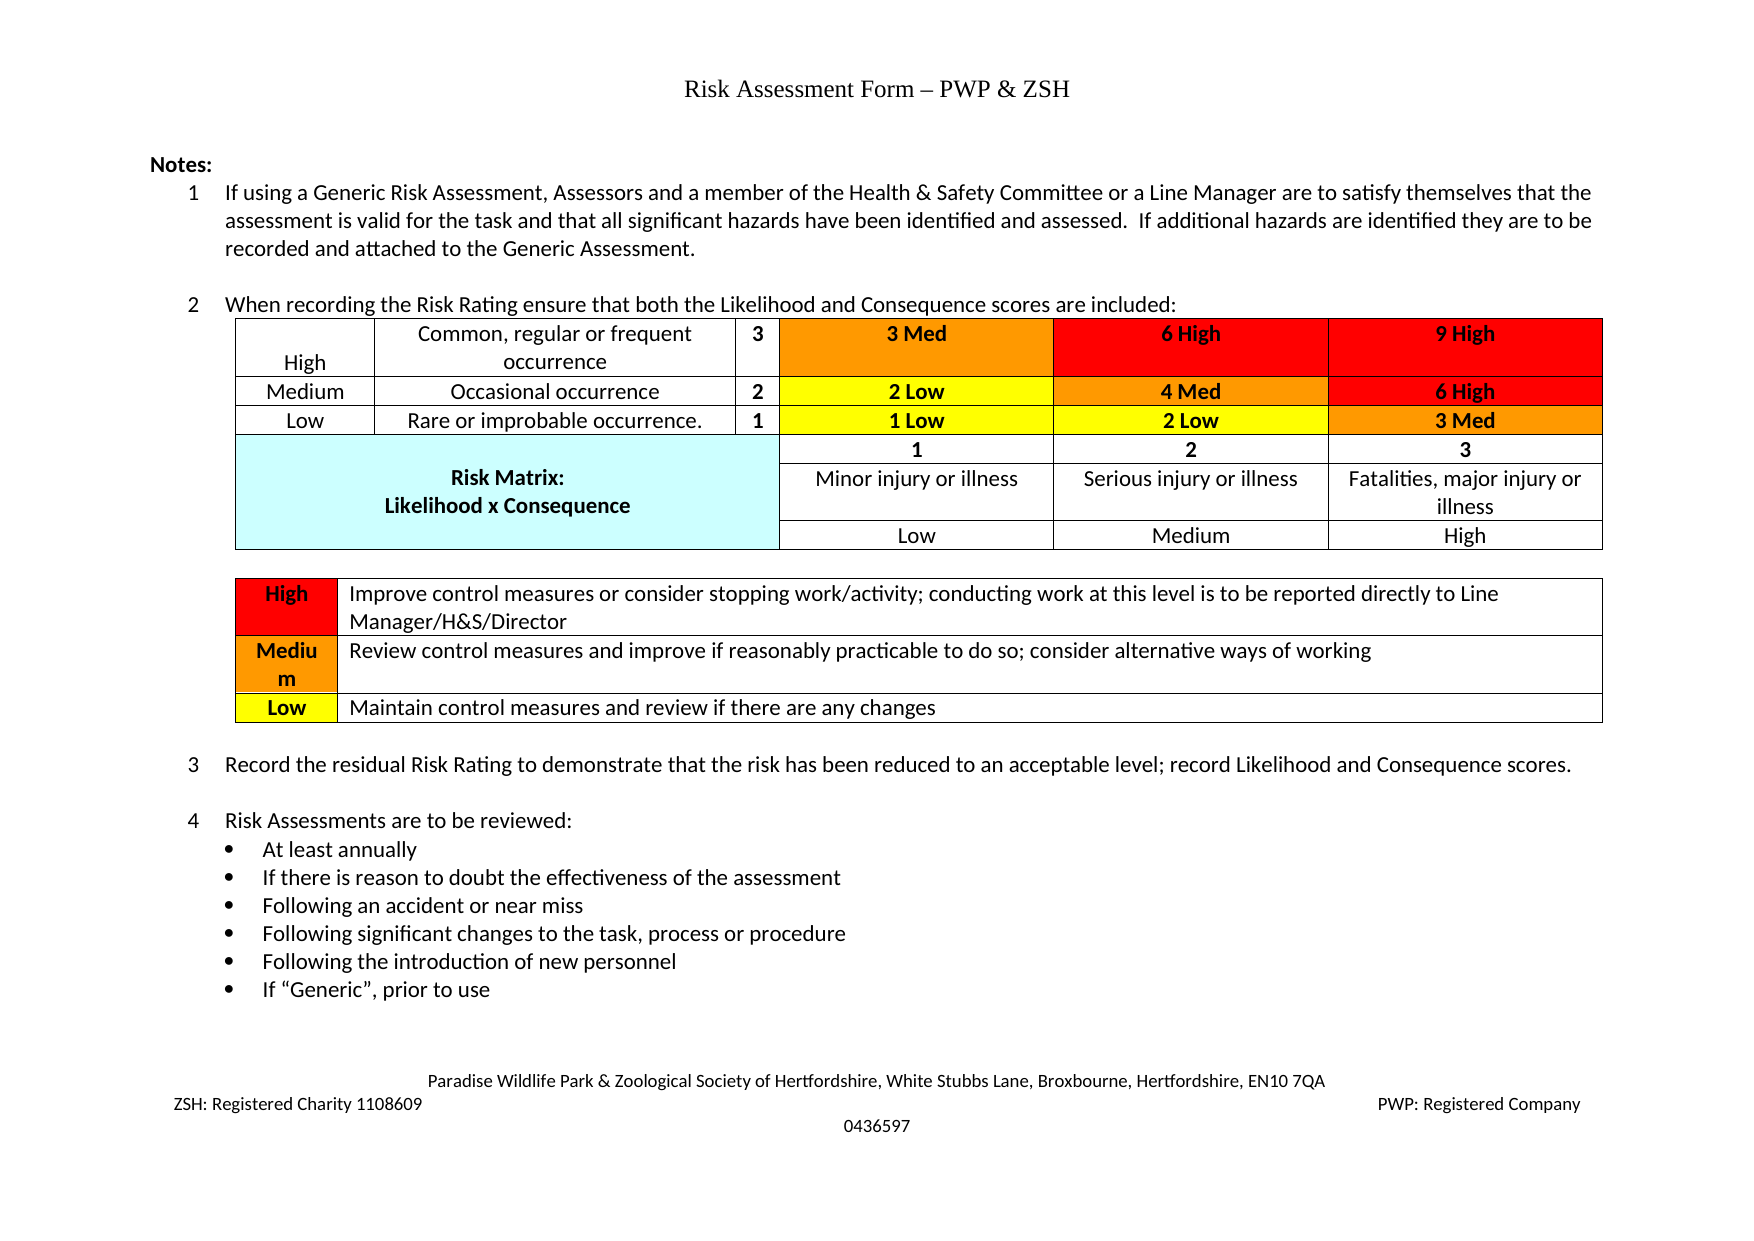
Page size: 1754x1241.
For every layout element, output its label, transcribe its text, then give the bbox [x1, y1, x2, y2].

list When recording the Risk Rating ensure that both the Likelihood and Consequence scores are included: [187, 290, 1604, 318]
table_cell Low [236, 406, 374, 434]
table_cell Medium [236, 636, 337, 692]
list If “Generic”, prior to use [225, 975, 1604, 1003]
table_cell Maintain control measures and review if there are any changes [338, 694, 1602, 722]
table_header 3 [736, 319, 779, 376]
table_cell Low [780, 521, 1053, 549]
table_cell 2 [1054, 435, 1328, 463]
list Following significant changes to the task, process or procedure [225, 919, 1604, 947]
table_header Common, regular or frequent occurrence [375, 319, 735, 376]
list At least annually [225, 835, 1604, 863]
table_cell 2 Low [780, 377, 1053, 405]
table_cell High [1329, 521, 1602, 549]
table_cell 1 Low [780, 406, 1053, 434]
list Following the introduction of new personnel [225, 947, 1604, 975]
text Notes: [150, 150, 1604, 178]
table_cell Serious injury or illness [1054, 464, 1328, 520]
table_header 6 High [1054, 319, 1328, 376]
table_cell 3 [1329, 435, 1602, 463]
table_cell Risk Matrix: Likelihood x Consequence [236, 435, 779, 549]
table_cell 2 [736, 377, 779, 405]
table_header High [236, 319, 374, 376]
table_cell Fatalities, major injury or illness [1329, 464, 1602, 520]
list If using a Generic Risk Assessment, Assessors and a member of the Health & Safety Committee or a Line Manager are to satisfy themselves that the assessment is valid for the task and that all significant hazards have been identified and assessed. If additional hazards are identified they are to be recorded and attached to the Generic Assessment. [187, 178, 1604, 262]
table_cell 1 [736, 406, 779, 434]
table_cell 1 [780, 435, 1053, 463]
table_header 9 High [1329, 319, 1602, 376]
table_cell Minor injury or illness [780, 464, 1053, 520]
table_header 3 Med [780, 319, 1053, 376]
table_cell 6 High [1329, 377, 1602, 405]
list If there is reason to doubt the effectiveness of the assessment [225, 863, 1604, 891]
table_cell Medium [236, 377, 374, 405]
table_cell Occasional occurrence [375, 377, 735, 405]
table_header High [236, 579, 337, 635]
table_header Improve control measures or consider stopping work/activity; conducting work at this level is to be reported directly to Line Manager/H&S/Director [338, 579, 1602, 635]
table_cell Medium [1054, 521, 1328, 549]
text 4 Risk Assessments are to be reviewed: [187, 807, 1604, 835]
list Following an accident or near miss [225, 891, 1604, 919]
table_cell 4 Med [1054, 377, 1328, 405]
table_cell Review control measures and improve if reasonably practicable to do so; consider alternative ways of working [338, 636, 1602, 692]
table_cell Rare or improbable occurrence. [375, 406, 735, 434]
table_cell 3 Med [1329, 406, 1602, 434]
table_cell Low [236, 694, 337, 722]
text 3 Record the residual Risk Rating to demonstrate that the risk has been reduced to an acceptable level; record Likelihood and Consequence scores. [150, 751, 1604, 779]
table_cell 2 Low [1054, 406, 1328, 434]
